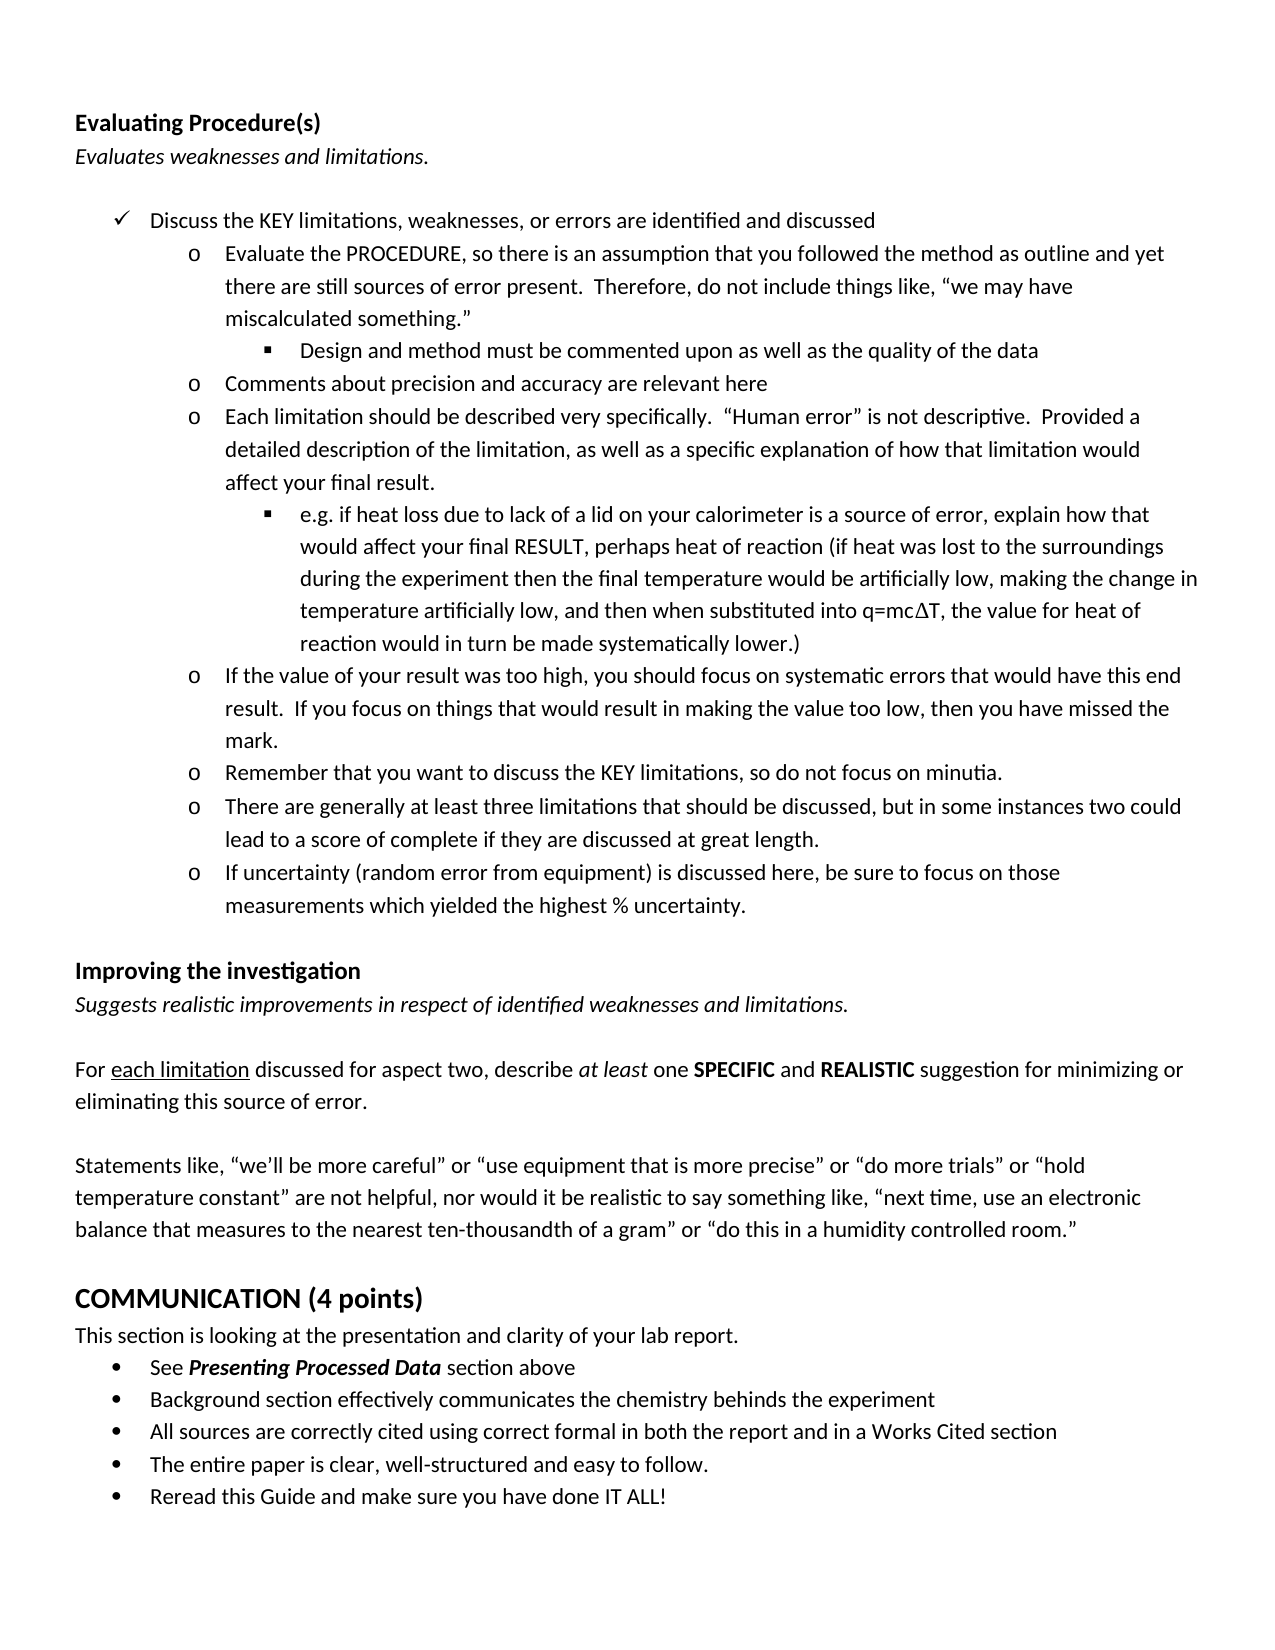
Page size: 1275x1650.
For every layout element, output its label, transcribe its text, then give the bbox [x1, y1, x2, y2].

text COMMUNICATION (4 points) [75, 1280, 1200, 1316]
list Evaluate the PROCEDURE, so there is an assumption that you followed the method as outline and yet there are still sources of error present. Therefore, do not include things like, “we may have miscalculated something.” [187, 239, 1200, 332]
list If uncertainty (random error from equipment) is discussed here, be sure to focus on those measurements which yielded the highest % uncertainty. [187, 858, 1200, 919]
list If the value of your result was too high, you should focus on systematic errors that would have this end result. If you focus on things that would result in making the value too low, then you have missed the mark. [187, 661, 1200, 754]
text Improving the investigation [75, 955, 1200, 986]
list All sources are correctly cited using correct formal in both the report and in a Works Cited section [112, 1417, 1200, 1446]
list Background section effectively communicates the chemistry behinds the experiment [112, 1385, 1200, 1413]
list Comments about precision and accuracy are relevant here [187, 369, 1200, 398]
text This section is looking at the presentation and clarity of your lab report. [75, 1321, 1200, 1349]
list Design and method must be commented upon as well as the quality of the data [262, 336, 1200, 364]
text Suggests realistic improvements in respect of identified weaknesses and limitations. [75, 990, 1200, 1018]
list Reread this Guide and make sure you have done IT ALL! [112, 1482, 1200, 1510]
list e.g. if heat loss due to lack of a lid on your calorimeter is a source of error, explain how that would affect your final RESULT, perhaps heat of reaction (if heat was lost to the surroundings during the experiment then the final temperature would be artificially low, making the change in temperature artificially low, and then when substituted into q=mc∆T, the value for heat of reaction would in turn be made systematically lower.) [262, 500, 1200, 657]
text For each limitation discussed for aspect two, describe at least one SPECIFIC and REALISTIC suggestion for minimizing or eliminating this source of error. [75, 1055, 1200, 1115]
list The entire paper is clear, well-structured and easy to follow. [112, 1450, 1200, 1478]
list There are generally at least three limitations that should be discussed, but in some instances two could lead to a score of complete if they are discussed at great length. [187, 792, 1200, 853]
list Remember that you want to discuss the KEY limitations, so do not focus on minutia. [187, 758, 1200, 788]
text Evaluating Procedure(s) [75, 107, 1200, 138]
text Evaluates weaknesses and limitations. [75, 142, 1200, 170]
text Statements like, “we’ll be more careful” or “use equipment that is more precise” or “do more trials” or “hold temperature constant” are not helpful, nor would it be realistic to say something like, “next time, use an electronic balance that measures to the nearest ten-thousandth of a gram” or “do this in a humidity controlled room.” [75, 1151, 1200, 1244]
list See Presenting Processed Data section above [112, 1353, 1200, 1381]
list Each limitation should be described very specifically. “Human error” is not descriptive. Provided a detailed description of the limitation, as well as a specific explanation of how that limitation would affect your final result. [187, 402, 1200, 496]
list Discuss the KEY limitations, weaknesses, or errors are identified and discussed [112, 207, 1200, 234]
